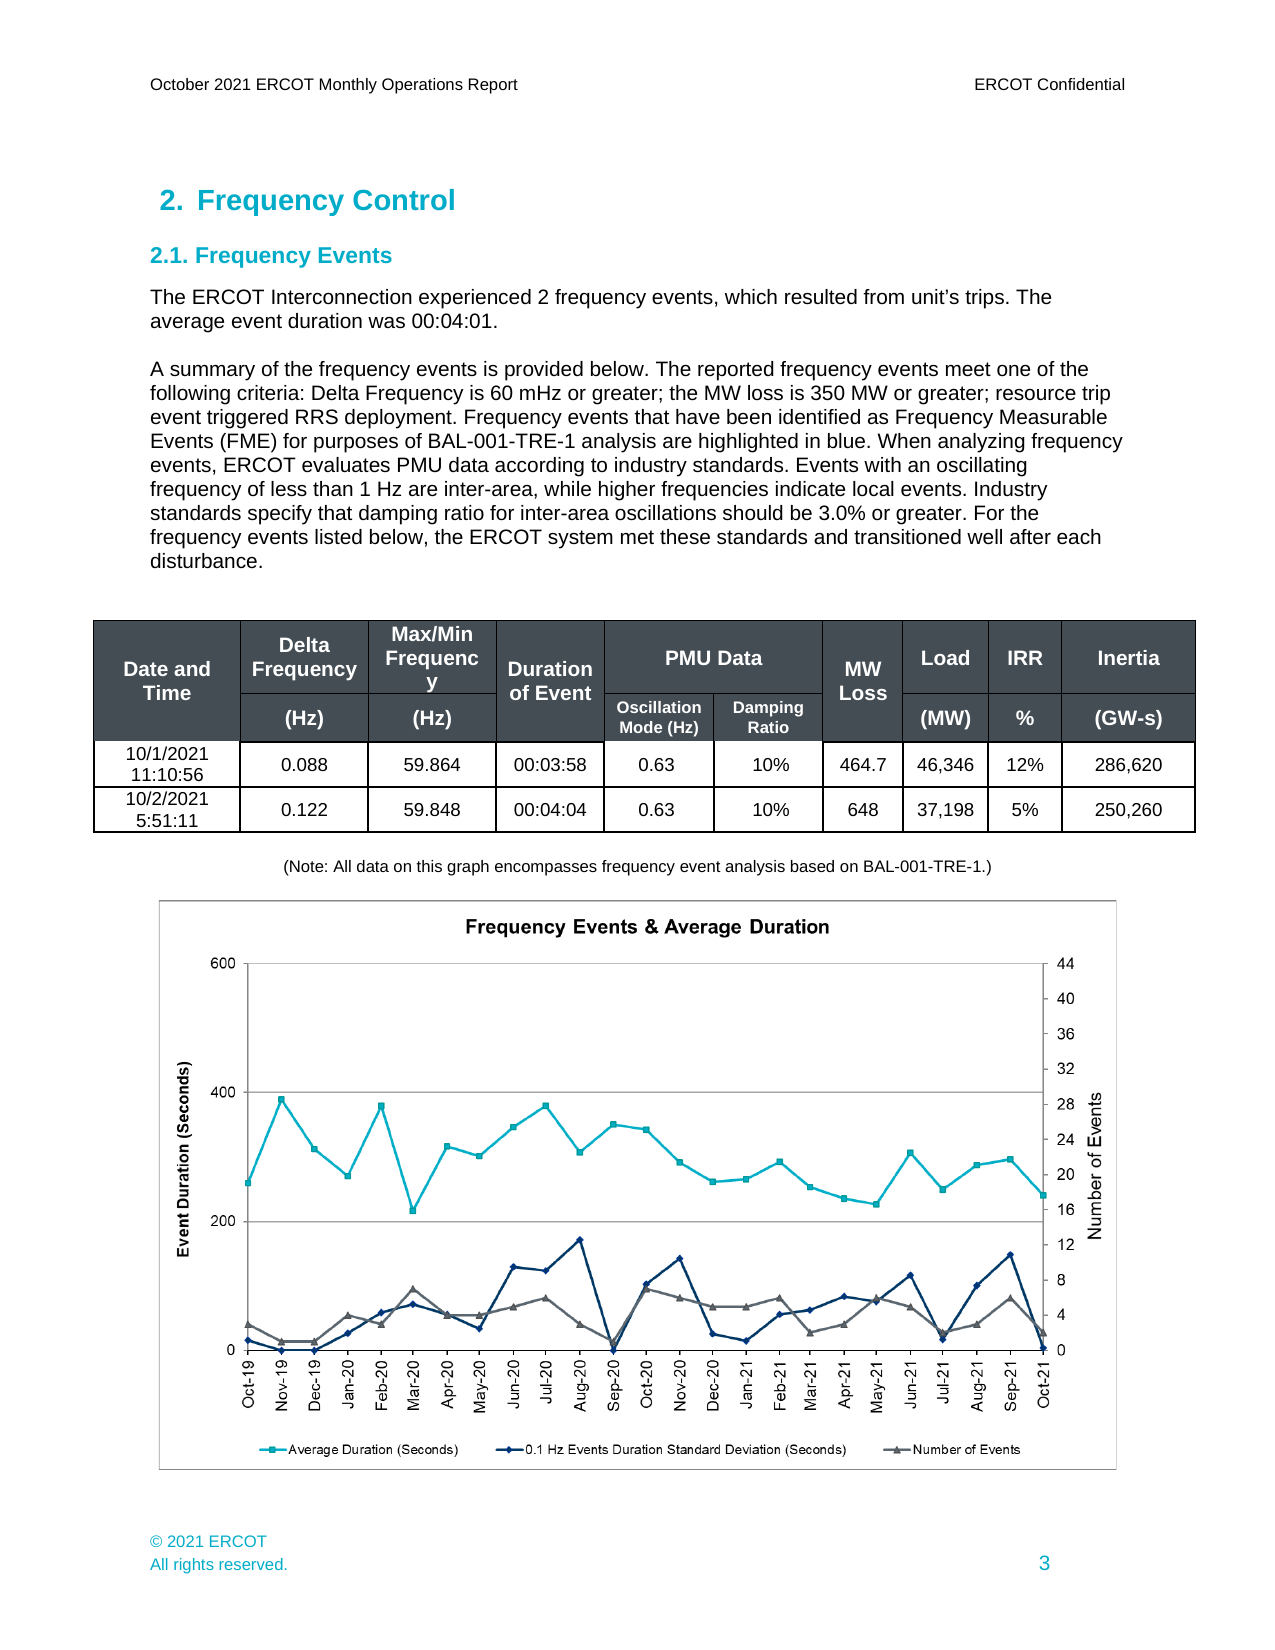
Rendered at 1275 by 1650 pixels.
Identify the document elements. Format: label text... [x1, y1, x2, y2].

table_header MW Loss [823, 621, 902, 741]
table_cell % [989, 694, 1061, 741]
table_cell 37,198 [904, 788, 987, 831]
table_cell Oscillation Mode (Hz) [605, 694, 713, 741]
table_cell 648 [824, 788, 902, 831]
table_header Delta Frequency [241, 621, 368, 693]
text The ERCOT Interconnection experienced 2 frequency events, which resulted from unit’s trips. The average event duration was 00:04:01. [150, 285, 1125, 333]
table_cell (MW) [903, 694, 988, 741]
table_cell 46,346 [904, 743, 987, 786]
table_cell 12% [989, 743, 1061, 786]
table_cell 0.63 [605, 741, 713, 786]
table_cell 464.7 [824, 743, 902, 786]
table_header Duration of Event [497, 621, 604, 741]
subtitle Frequency Control [159, 183, 1125, 217]
table_cell (GW-s) [1062, 694, 1195, 741]
table_cell 59.848 [369, 788, 495, 831]
table_cell 5% [989, 788, 1061, 831]
table_cell 00:04:04 [497, 788, 603, 831]
table_header Load [903, 621, 988, 693]
table_cell 10% [715, 788, 822, 831]
table_cell 0.122 [241, 788, 367, 831]
table_cell (Hz) [241, 694, 368, 741]
table_cell Damping Ratio [714, 694, 822, 741]
text (Note: All data on this graph encompasses frequency event analysis based on BAL-001-TRE-1.) [150, 857, 1125, 876]
picture [158, 900, 1117, 1470]
table_cell 59.864 [369, 743, 495, 786]
table_header IRR [989, 621, 1061, 693]
table_cell 00:03:58 [497, 743, 603, 786]
table_header Inertia [1062, 621, 1195, 693]
text A summary of the frequency events is provided below. The reported frequency events meet one of the following criteria: Delta Frequency is 60 mHz or greater; the MW loss is 350 MW or greater; resource trip event triggered RRS deployment. Frequency events that have been identified as Frequency Measurable Events (FME) for purposes of BAL-001-TRE-1 analysis are highlighted in blue. When analyzing frequency events, ERCOT evaluates PMU data according to industry standards. Events with an oscillating frequency of less than 1 Hz are inter-area, while higher frequencies indicate local events. Industry standards specify that damping ratio for inter-area oscillations should be 3.0% or greater. For the frequency events listed below, the ERCOT system met these standards and transitioned well after each disturbance. [150, 357, 1125, 572]
table_cell 0.088 [241, 743, 367, 786]
table_cell 10/1/2021 11:10:56 [95, 741, 239, 786]
table_cell 10% [715, 741, 822, 786]
table_cell 286,620 [1063, 743, 1194, 786]
subtitle Frequency Events [150, 242, 1125, 268]
table_cell 10/2/2021 5:51:11 [95, 788, 239, 831]
table_cell 250,260 [1063, 788, 1194, 831]
table_cell (Hz) [369, 694, 496, 741]
table_cell 0.63 [605, 788, 713, 831]
table_header Date and Time [94, 621, 240, 741]
table_header Max/Min Frequency [369, 621, 496, 693]
table_header PMU Data [605, 621, 822, 693]
